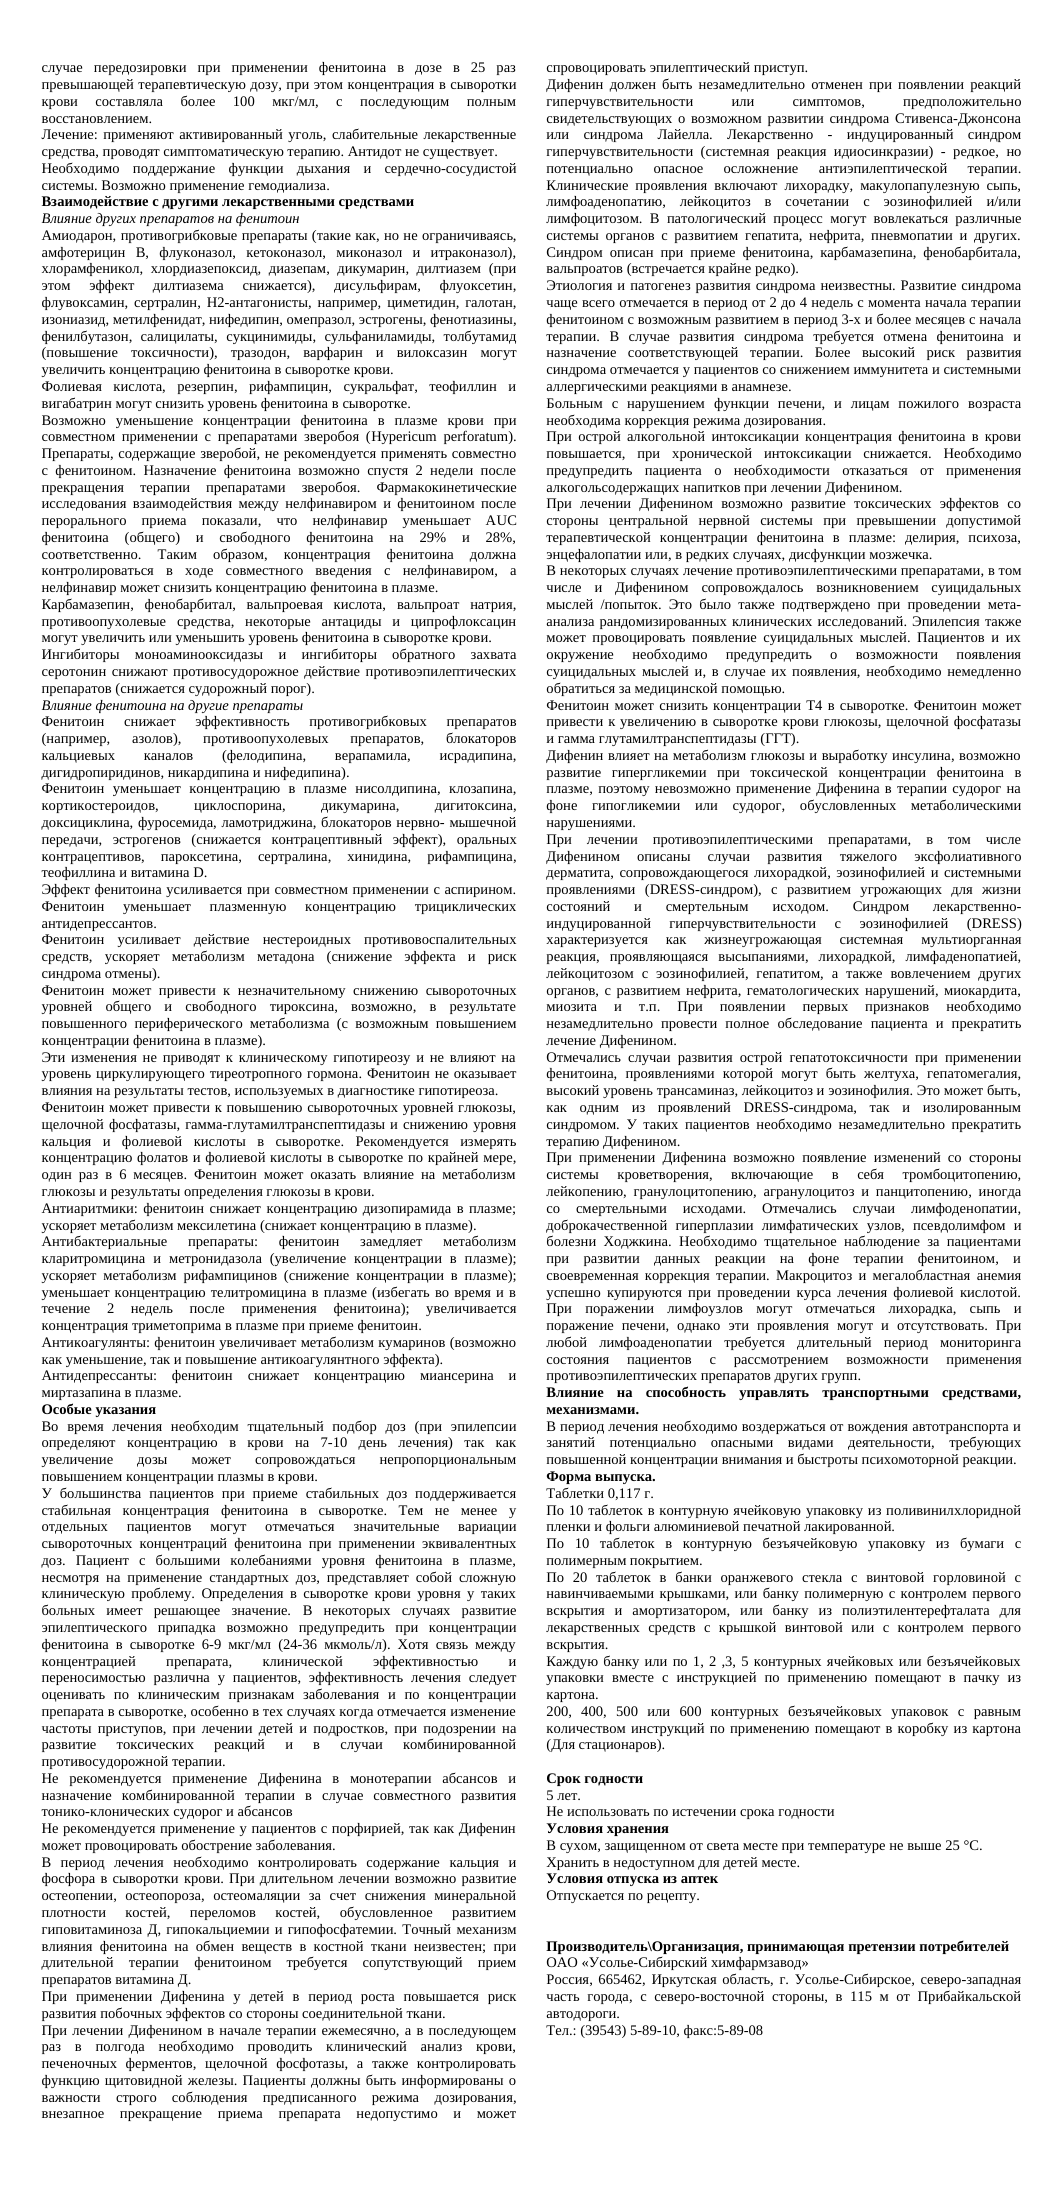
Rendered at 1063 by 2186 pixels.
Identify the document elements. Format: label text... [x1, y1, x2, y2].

text Условия отпуска из аптек [546, 1870, 1022, 1887]
text Необходимо поддержание функции дыхания и сердечно-сосудистой системы. Возможно применение гемодиализа. [41, 160, 517, 193]
text Антикоагулянты: фенитоин увеличивает метаболизм кумаринов (возможно как уменьшение, так и повышение антикоагулянтного эффекта). [41, 1334, 517, 1367]
text При лечении Дифенином возможно развитие токсических эффектов со стороны центральной нервной системы при превышении допустимой терапевтической концентрации фенитоина в плазме: делирия, психоза, энцефалопатии или, в редких случаях, дисфункции мозжечка. [546, 495, 1022, 562]
text При острой алкогольной интоксикации концентрация фенитоина в крови повышается, при хронической интоксикации снижается. Необходимо предупредить пациента о необходимости отказаться от применения алкогольсодержащих напитков при лечении Дифенином. [546, 428, 1022, 495]
text В период лечения необходимо воздержаться от вождения автотранспорта и занятий потенциально опасными видами деятельности, требующих повышенной концентрации внимания и быстроты психомоторной реакции. [546, 1417, 1022, 1468]
text Срок годности [546, 1770, 1022, 1786]
text 200, 400, 500 или 600 контурных безъячейковых упаковок с равным количеством инструкций по применению помещают в коробку из картона (Для стационаров). [546, 1703, 1022, 1753]
text Карбамазепин, фенобарбитал, вальпроевая кислота, вальпроат натрия, противоопухолевые средства, некоторые антациды и ципрофлоксацин могут увеличить или уменьшить уровень фенитоина в сыворотке крови. [41, 596, 517, 646]
text Дифенин должен быть незамедлительно отменен при появлении реакций гиперчувствительности или симптомов, предположительно свидетельствующих о возможном развитии синдрома Стивенса-Джонсона или синдрома Лайелла. Лекарственно - индуцированный синдром гиперчувствительности (системная реакция идиосинкразии) - редкое, но потенциально опасное осложнение антиэпилептической терапии. Клинические проявления включают лихорадку, макулопапулезную сыпь, лимфоаденопатию, лейкоцитоз в сочетании с эозинофилией и/или лимфоцитозом. В патологический процесс могут вовлекаться различные системы органов с развитием гепатита, нефрита, пневмопатии и других. Синдром описан при приеме фенитоина, карбамазепина, фенобарбитала, вальпроатов (встречается крайне редко). [546, 76, 1022, 277]
text В период лечения необходимо контролировать содержание кальция и фосфора в сыворотки крови. При длительном лечении возможно развитие остеопении, остеопороза, остеомаляции за счет снижения минеральной плотности костей, переломов костей, обусловленное развитием гиповитаминоза Д, гипокальциемии и гипофосфатемии. Точный механизм влияния фенитоина на обмен веществ в костной ткани неизвестен; при длительной терапии фенитоином требуется сопутствующий прием препаратов витамина Д. [41, 1853, 517, 1988]
text Каждую банку или по 1, 2 ,3, 5 контурных ячейковых или безъячейковых упаковки вместе с инструкцией по применению помещают в пачку из картона. [546, 1652, 1022, 1703]
text Во время лечения необходим тщательный подбор доз (при эпилепсии определяют концентрацию в крови на 7-10 день лечения) так как увеличение дозы может сопровождаться непропорциональным повышением концентрации плазмы в крови. [41, 1417, 517, 1484]
text Не использовать по истечении срока годности [546, 1803, 1022, 1820]
text При применении Дифенина возможно появление изменений со стороны системы кроветворения, включающие в себя тромбоцитопению, лейкопению, гранулоцитопению, агранулоцитоз и панцитопению, иногда со смертельными исходами. Отмечались случаи лимфоденопатии, доброкачественной гиперплазии лимфатических узлов, псевдолимфом и болезни Ходжкина. Необходимо тщательное наблюдение за пациентами при развитии данных реакции на фоне терапии фенитоином, и своевременная коррекция терапии. Макроцитоз и мегалобластная анемия успешно купируются при проведении курса лечения фолиевой кислотой. При поражении лимфоузлов могут отмечаться лихорадка, сыпь и поражение печени, однако эти проявления могут и отсутствовать. При любой лимфоаденопатии требуется длительный период мониторинга состояния пациентов с рассмотрением возможности применения противоэпилептических препаратов других групп. [546, 1149, 1022, 1384]
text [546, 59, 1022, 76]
text Влияние на способность управлять транспортными средствами, механизмами. [546, 1384, 1022, 1417]
text При лечении противоэпилептическими препаратами, в том числе Дифенином описаны случаи развития тяжелого эксфолиативного дерматита, сопровождающегося лихорадкой, эозинофилией и системными проявлениями (DRESS-синдром), с развитием угрожающих для жизни состояний и смертельным исходом. Синдром лекарственно-индуцированной гиперчувствительности с эозинофилией (DRESS) характеризуется как жизнеугрожающая системная мультиорганная реакция, проявляющаяся высыпаниями, лихорадкой, лимфаденопатией, лейкоцитозом с эозинофилией, гепатитом, а также вовлечением других органов, с развитием нефрита, гематологических нарушений, миокардита, миозита и т.п. При появлении первых признаков необходимо незамедлительно провести полное обследование пациента и прекратить лечение Дифенином. [546, 831, 1022, 1048]
text Фенитоин может привести к незначительному снижению сывороточных уровней общего и свободного тироксина, возможно, в результате повышенного периферического метаболизма (с возможным повышением концентрации фенитоина в плазме). [41, 981, 517, 1048]
text По 10 таблеток в контурную безъячейковую упаковку из бумаги с полимерным покрытием. [546, 1535, 1022, 1568]
text Больным с нарушением функции печени, и лицам пожилого возраста необходима коррекция режима дозирования. [546, 394, 1022, 428]
text Отпускается по рецепту. [546, 1887, 1022, 1904]
text Производитель\Организация, принимающая претензии потребителей [546, 1937, 1022, 1954]
text Фенитоин может снизить концентрации T4 в сыворотке. Фенитоин может привести к увеличению в сыворотке крови глюкозы, щелочной фосфатазы и гамма глутамилтранспептидазы (ГГТ). [546, 696, 1022, 747]
text Лечение: применяют активированный уголь, слабительные лекарственные средства, проводят симптоматическую терапию. Антидот не существует. [41, 126, 517, 160]
text Взаимодействие с другими лекарственными средствами [41, 193, 517, 210]
text Отмечались случаи развития острой гепатотоксичности при применении фенитоина, проявлениями которой могут быть желтуха, гепатомегалия, высокий уровень трансаминаз, лейкоцитоз и эозинофилия. Это может быть, как одним из проявлений DRESS-синдрома, так и изолированным синдромом. У таких пациентов необходимо незамедлительно прекратить терапию Дифенином. [546, 1048, 1022, 1149]
text Ингибиторы моноаминооксидазы и ингибиторы обратного захвата серотонин снижают противосудорожное действие противоэпилептических препаратов (снижается судорожный порог). [41, 646, 517, 696]
text Хранить в недоступном для детей месте. [546, 1853, 1022, 1870]
text По 20 таблеток в банки оранжевого стекла с винтовой горловиной с навинчиваемыми крышками, или банку полимерную с контролем первого вскрытия и амортизатором, или банку из полиэтилентерефталата для лекарственных средств с крышкой винтовой или с контролем первого вскрытия. [546, 1568, 1022, 1652]
text Не рекомендуется применение у пациентов с порфирией, так как Дифенин может провоцировать обострение заболевания. [41, 1820, 517, 1853]
text Антибактериальные препараты: фенитоин замедляет метаболизм кларитромицина и метронидазола (увеличение концентрации в плазме); ускоряет метаболизм рифампицинов (снижение концентрации в плазме); уменьшает концентрацию телитромицина в плазме (избегать во время и в течение 2 недель после применения фенитоина); увеличивается концентрация триметоприма в плазме при приеме фенитоин. [41, 1233, 517, 1334]
text Не рекомендуется применение Дифенина в монотерапии абсансов и назначение комбинированной терапии в случае совместного развития тонико-клонических судорог и абсансов [41, 1770, 517, 1820]
text У большинства пациентов при приеме стабильных доз поддерживается стабильная концентрация фенитоина в сыворотке. Тем не менее у отдельных пациентов могут отмечаться значительные вариации сывороточных концентраций фенитоина при применении эквивалентных доз. Пациент с большими колебаниями уровня фенитоина в плазме, несмотря на применение стандартных доз, представляет собой сложную клиническую проблему. Определения в сыворотке крови уровня у таких больных имеет решающее значение. В некоторых случаях развитие эпилептического припадка возможно предупредить при концентрации фенитоина в сыворотке 6-9 мкг/мл (24-36 мкмоль/л). Хотя связь между концентрацией препарата, клинической эффективностью и переносимостью различна у пациентов, эффективность лечения следует оценивать по клиническим признакам заболевания и по концентрации препарата в сыворотке, особенно в тех случаях когда отмечается изменение частоты приступов, при лечении детей и подростков, при подозрении на развитие токсических реакций и в случаи комбинированной противосудорожной терапии. [41, 1484, 517, 1770]
text Дифенин влияет на метаболизм глюкозы и выработку инсулина, возможно развитие гипергликемии при токсической концентрации фенитоина в плазме, поэтому невозможно применение Дифенина в терапии судорог на фоне гипогликемии или судорог, обусловленных метаболическими нарушениями. [546, 747, 1022, 831]
text Форма выпуска. [546, 1468, 1022, 1484]
text В некоторых случаях лечение противоэпилептическими препаратами, в том числе и Дифенином сопровождалось возникновением суицидальных мыслей /попыток. Это было также подтверждено при проведении мета-анализа рандомизированных клинических исследований. Эпилепсия также может провоцировать появление суицидальных мыслей. Пациентов и их окружение необходимо предупредить о возможности появления суицидальных мыслей и, в случае их появления, необходимо немедленно обратиться за медицинской помощью. [546, 562, 1022, 696]
text В сухом, защищенном от света месте при температуре не выше 25 °С. [546, 1837, 1022, 1853]
text Тел.: (39543) 5-89-10, факс:5-89-08 [546, 2021, 1022, 2038]
text При лечении Дифенином в начале терапии ежемесячно, а в последующем раз в полгода необходимо проводить клинический анализ крови, печеночных ферментов, щелочной фосфотазы, а также контролировать функцию щитовидной железы. Пациенты должны быть информированы о важности строго соблюдения предписанного режима дозирования, внезапное прекращение приема препарата недопустимо и может спровоцировать эпилептический приступ. [41, 2021, 517, 2122]
text Антидепрессанты: фенитоин снижает концентрацию миансерина и миртазапина в плазме. [41, 1367, 517, 1401]
text Эти изменения не приводят к клиническому гипотиреозу и не влияют на уровень циркулирующего тиреотропного гормона. Фенитоин не оказывает влияния на результаты тестов, используемых в диагностике гипотиреоза. [41, 1048, 517, 1099]
text Возможно уменьшение концентрации фенитоина в плазме крови при совместном применении с препаратами зверобоя (Hypericum perforatum). Препараты, содержащие зверобой, не рекомендуется применять совместно с фенитоином. Назначение фенитоина возможно спустя 2 недели после прекращения терапии препаратами зверобоя. Фармакокинетические исследования взаимодействия между нелфинавиром и фенитоином после перорального приема показали, что нелфинавир уменьшает АUС фенитоина (общего) и свободного фенитоина на 29% и 28%, соответственно. Таким образом, концентрация фенитоина должна контролироваться в ходе совместного введения с нелфинавиром, а нелфинавир может снизить концентрацию фенитоина в плазме. [41, 411, 517, 596]
text Фенитоин может привести к повышению сывороточных уровней глюкозы, щелочной фосфатазы, гамма-глутамилтранспептидазы и снижению уровня кальция и фолиевой кислоты в сыворотке. Рекомендуется измерять концентрацию фолатов и фолиевой кислоты в сыворотке по крайней мере, один раз в 6 месяцев. Фенитоин может оказать влияние на метаболизм глюкозы и результаты определения глюкозы в крови. [41, 1099, 517, 1199]
text Россия, 665462, Иркутская область, г. Усолье-Сибирское, северо-западная часть города, с северо-восточной стороны, в 115 м от Прибайкальской автодороги. [546, 1971, 1022, 2021]
text Особые указания [41, 1401, 517, 1417]
text Влияние фенитоина на другие препараты [41, 696, 517, 713]
text Фенитоин уменьшает концентрацию в плазме нисолдипина, клозапина, кортикостероидов, циклоспорина, дикумарина, дигитоксина, доксициклина, фуросемида, ламотриджина, блокаторов нервно- мышечной передачи, эстрогенов (снижается контрацептивный эффект), оральных контрацептивов, пароксетина, сертралина, хинидина, рифампицина, теофиллина и витамина D. [41, 780, 517, 881]
text Эффект фенитоина усиливается при совместном применении с аспирином. Фенитоин уменьшает плазменную концентрацию трициклических антидепрессантов. [41, 881, 517, 931]
text Фенитоин снижает эффективность противогрибковых препаратов (например, азолов), противоопухолевых препаратов, блокаторов кальциевых каналов (фелодипина, верапамила, исрадипина, дигидропиридинов, никардипина и нифедипина). [41, 713, 517, 780]
text Влияние других препаратов на фенитоин [41, 210, 517, 227]
text Фенитоин усиливает действие нестероидных противовоспалительных средств, ускоряет метаболизм метадона (снижение эффекта и риск синдрома отмены). [41, 931, 517, 981]
text Условия хранения [546, 1820, 1022, 1837]
text ОАО «Усолье-Сибирский химфармзавод» [546, 1954, 1022, 1971]
text Таблетки 0,117 г. [546, 1484, 1022, 1501]
text Этиология и патогенез развития синдрома неизвестны. Развитие синдрома чаще всего отмечается в период от 2 до 4 недель с момента начала терапии фенитоином с возможным развитием в период 3-х и более месяцев с начала терапии. В случае развития синдрома требуется отмена фенитоина и назначение соответствующей терапии. Более высокий риск развития синдрома отмечается у пациентов со снижением иммунитета и системными аллергическими реакциями в анамнезе. [546, 277, 1022, 394]
text Антиаритмики: фенитоин снижает концентрацию дизопирамида в плазме; ускоряет метаболизм мексилетина (снижает концентрацию в плазме). [41, 1199, 517, 1233]
text 5 лет. [546, 1786, 1022, 1803]
text Амиодарон, противогрибковые препараты (такие как, но не ограничиваясь, амфотерицин В, флуконазол, кетоконазол, миконазол и итраконазол), хлорамфеникол, хлордиазепоксид, диазепам, дикумарин, дилтиазем (при этом эффект дилтиазема снижается), дисульфирам, флуоксетин, флувоксамин, сертралин, Н2-антагонисты, например, циметидин, галотан, изониазид, метилфенидат, нифедипин, омепразол, эстрогены, фенотиазины, фенилбутазон, салицилаты, сукцинимиды, сульфаниламиды, толбутамид (повышение токсичности), тразодон, варфарин и вилоксазин могут увеличить концентрацию фенитоина в сыворотке крови. [41, 227, 517, 378]
text Фолиевая кислота, резерпин, рифампицин, сукральфат, теофиллин и вигабатрин могут снизить уровень фенитоина в сыворотке. [41, 378, 517, 411]
text При применении Дифенина у детей в период роста повышается риск развития побочных эффектов со стороны соединительной ткани. [41, 1988, 517, 2021]
text По 10 таблеток в контурную ячейковую упаковку из поливинилхлоридной пленки и фольги алюминиевой печатной лакированной. [546, 1501, 1022, 1535]
